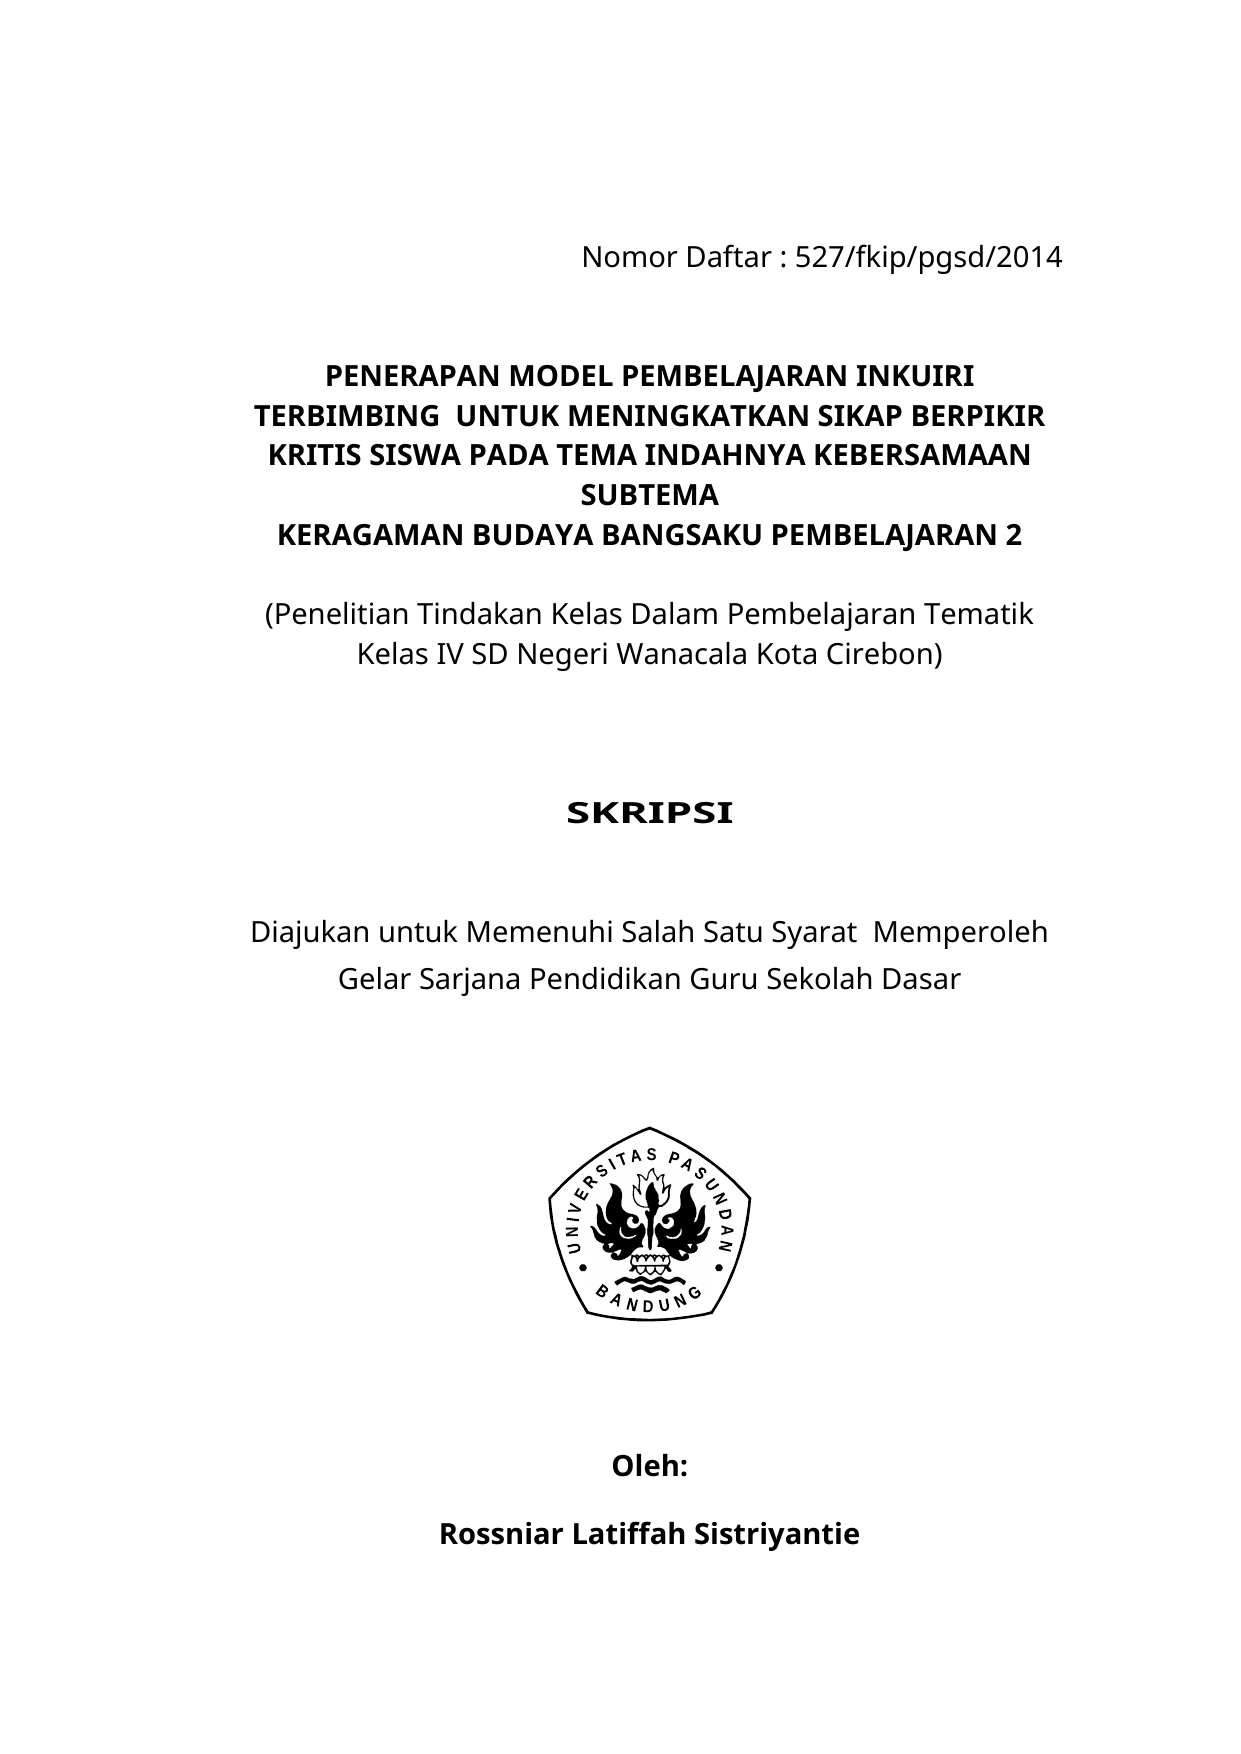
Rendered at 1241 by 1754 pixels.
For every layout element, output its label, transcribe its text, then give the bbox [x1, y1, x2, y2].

text Diajukan untuk Memenuhi Salah Satu Syarat Memperoleh [236, 911, 1063, 951]
text Gelar Sarjana Pendidikan Guru Sekolah Dasar [236, 958, 1063, 998]
text (Penelitian Tindakan Kelas Dalam Pembelajaran Tematik Kelas IV SD Negeri Wanacala Kota Cirebon) [236, 593, 1063, 673]
text Rossniar Latiffah Sistriyantie [236, 1513, 1063, 1553]
text Oleh: [236, 1445, 1063, 1484]
text KERAGAMAN BUDAYA BANGSAKU PEMBELAJARAN 2 [236, 514, 1063, 554]
text Nomor Daftar : 527/fkip/pgsd/2014 [236, 236, 1063, 276]
text SKRIPSI [236, 792, 1063, 832]
text PENERAPAN MODEL PEMBELAJARAN INKUIRI TERBIMBING UNTUK MENINGKATKAN SIKAP BERPIKIR KRITIS SISWA PADA TEMA INDAHNYA KEBERSAMAAN SUBTEMA [236, 355, 1063, 514]
